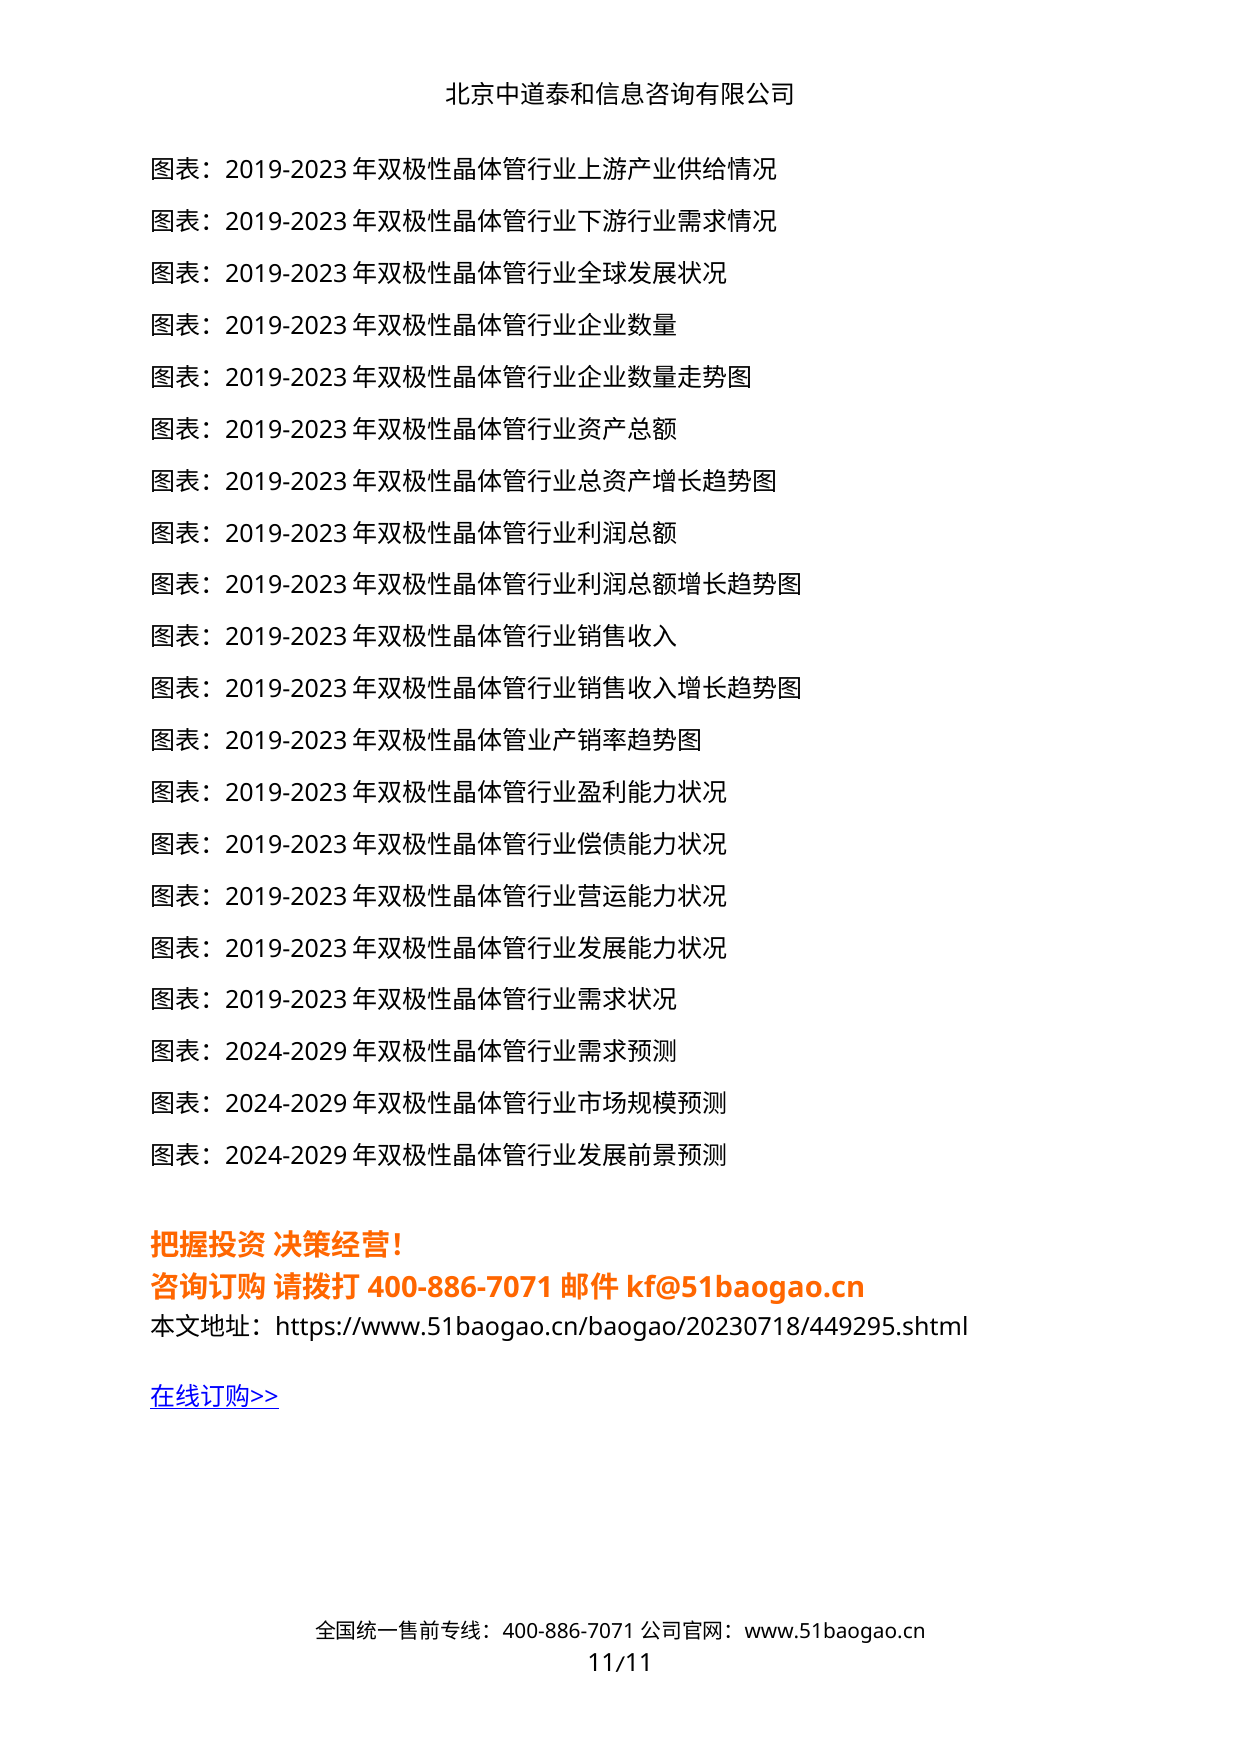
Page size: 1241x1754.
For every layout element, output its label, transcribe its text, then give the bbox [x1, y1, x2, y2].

text 图表：2019-2023年双极性晶体管行业盈利能力状况 [150, 772, 1090, 809]
text 图表：2019-2023年双极性晶体管行业发展能力状况 [150, 928, 1090, 964]
text 图表：2024-2029年双极性晶体管行业市场规模预测 [150, 1084, 1090, 1120]
text 图表：2019-2023年双极性晶体管行业上游产业供给情况 [150, 150, 1090, 186]
text 图表：2024-2029年双极性晶体管行业需求预测 [150, 1032, 1090, 1068]
text 图表：2019-2023年双极性晶体管行业销售收入 [150, 617, 1090, 653]
text 图表：2019-2023年双极性晶体管业产销率趋势图 [150, 721, 1090, 757]
text 图表：2019-2023年双极性晶体管行业销售收入增长趋势图 [150, 669, 1090, 705]
text 图表：2019-2023年双极性晶体管行业资产总额 [150, 409, 1090, 446]
text 图表：2019-2023年双极性晶体管行业需求状况 [150, 980, 1090, 1016]
text 图表：2019-2023年双极性晶体管行业总资产增长趋势图 [150, 461, 1090, 497]
text 图表：2019-2023年双极性晶体管行业企业数量 [150, 306, 1090, 342]
text 图表：2019-2023年双极性晶体管行业下游行业需求情况 [150, 202, 1090, 238]
text 在线订购>> [150, 1342, 1090, 1413]
text 把握投资 决策经营！咨询订购 请拨打 400-886-7071 邮件 kf@51baogao.cn本文地址：https://www.51baogao.cn/baogao/20230718/449295.shtml [150, 1187, 1090, 1342]
text 图表：2019-2023年双极性晶体管行业营运能力状况 [150, 876, 1090, 912]
text 图表：2024-2029年双极性晶体管行业发展前景预测 [150, 1136, 1090, 1172]
text 图表：2019-2023年双极性晶体管行业利润总额增长趋势图 [150, 565, 1090, 601]
text 图表：2019-2023年双极性晶体管行业利润总额 [150, 513, 1090, 549]
text 图表：2019-2023年双极性晶体管行业全球发展状况 [150, 254, 1090, 290]
text 图表：2019-2023年双极性晶体管行业企业数量走势图 [150, 357, 1090, 394]
text 图表：2019-2023年双极性晶体管行业偿债能力状况 [150, 824, 1090, 861]
